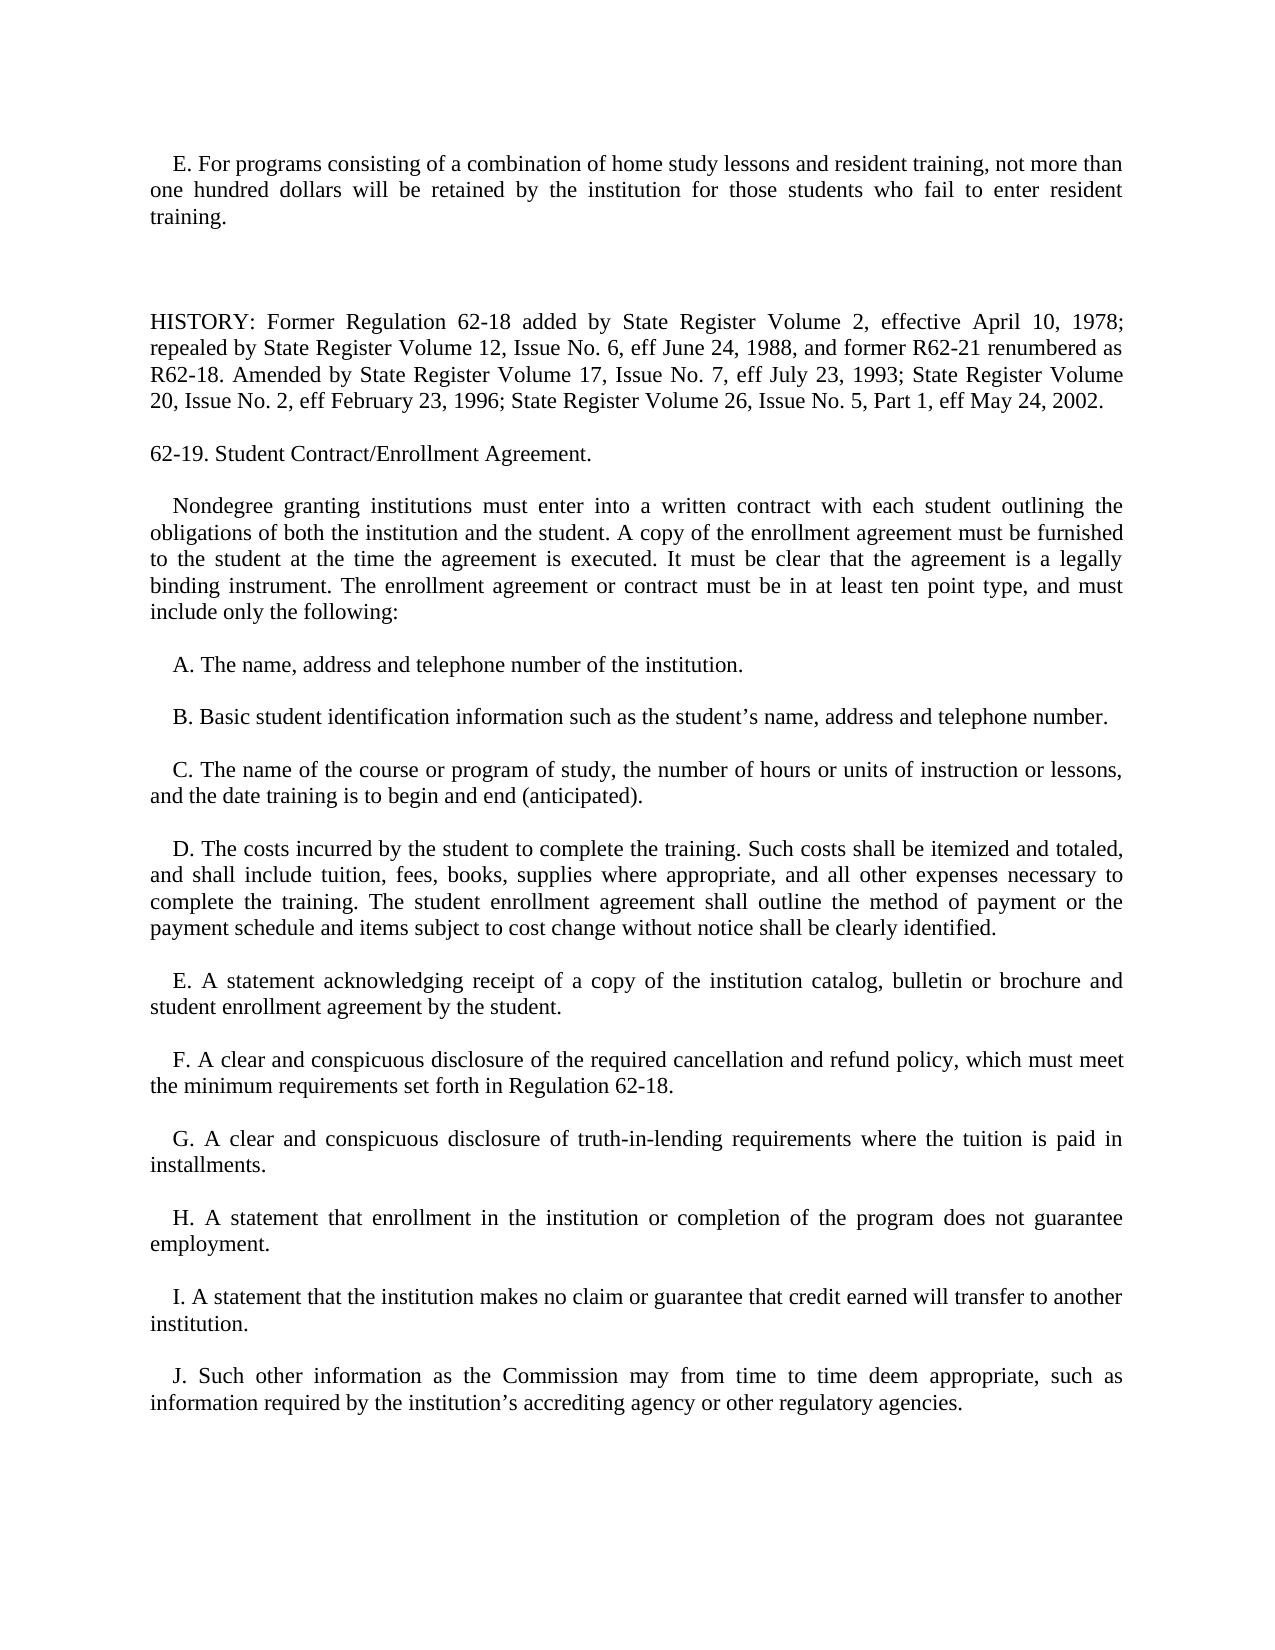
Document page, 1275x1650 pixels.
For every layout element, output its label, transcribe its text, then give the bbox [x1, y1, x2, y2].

text J. Such other information as the Commission may from time to time deem appropriate, such as information required by the institution’s accrediting agency or other regulatory agencies. [150, 1362, 1125, 1415]
text B. Basic student identification information such as the student’s name, address and telephone number. [150, 703, 1125, 730]
text C. The name of the course or program of study, the number of hours or units of instruction or lessons, and the date training is to begin and end (anticipated). [150, 756, 1125, 809]
text H. A statement that enrollment in the institution or completion of the program does not guarantee employment. [150, 1204, 1125, 1257]
text Nondegree granting institutions must enter into a written contract with each student outlining the obligations of both the institution and the student. A copy of the enrollment agreement must be furnished to the student at the time the agreement is executed. It must be clear that the agreement is a legally binding instrument. The enrollment agreement or contract must be in at least ten point type, and must include only the following: [150, 493, 1125, 624]
text I. A statement that the institution makes no claim or guarantee that credit earned will transfer to another institution. [150, 1283, 1125, 1336]
text D. The costs incurred by the student to complete the training. Such costs shall be itemized and totaled, and shall include tuition, fees, books, supplies where appropriate, and all other expenses necessary to complete the training. The student enrollment agreement shall outline the method of payment or the payment schedule and items subject to cost change without notice shall be clearly identified. [150, 835, 1125, 941]
text F. A clear and conspicuous disclosure of the required cancellation and refund policy, which must meet the minimum requirements set forth in Regulation 62-18. [150, 1046, 1125, 1099]
text G. A clear and conspicuous disclosure of truth-in-lending requirements where the tuition is paid in installments. [150, 1125, 1125, 1178]
text E. For programs consisting of a combination of home study lessons and resident training, not more than one hundred dollars will be retained by the institution for those students who fail to enter resident training. [150, 150, 1125, 229]
text A. The name, address and telephone number of the institution. [150, 651, 1125, 677]
text HISTORY: Former Regulation 62-18 added by State Register Volume 2, effective April 10, 1978; repealed by State Register Volume 12, Issue No. 6, eff June 24, 1988, and former R62-21 renumbered as R62-18. Amended by State Register Volume 17, Issue No. 7, eff July 23, 1993; State Register Volume 20, Issue No. 2, eff February 23, 1996; State Register Volume 26, Issue No. 5, Part 1, eff May 24, 2002. [150, 308, 1125, 413]
text 62-19. Student Contract/Enrollment Agreement. [150, 440, 1125, 466]
text E. A statement acknowledging receipt of a copy of the institution catalog, bulletin or brochure and student enrollment agreement by the student. [150, 967, 1125, 1020]
